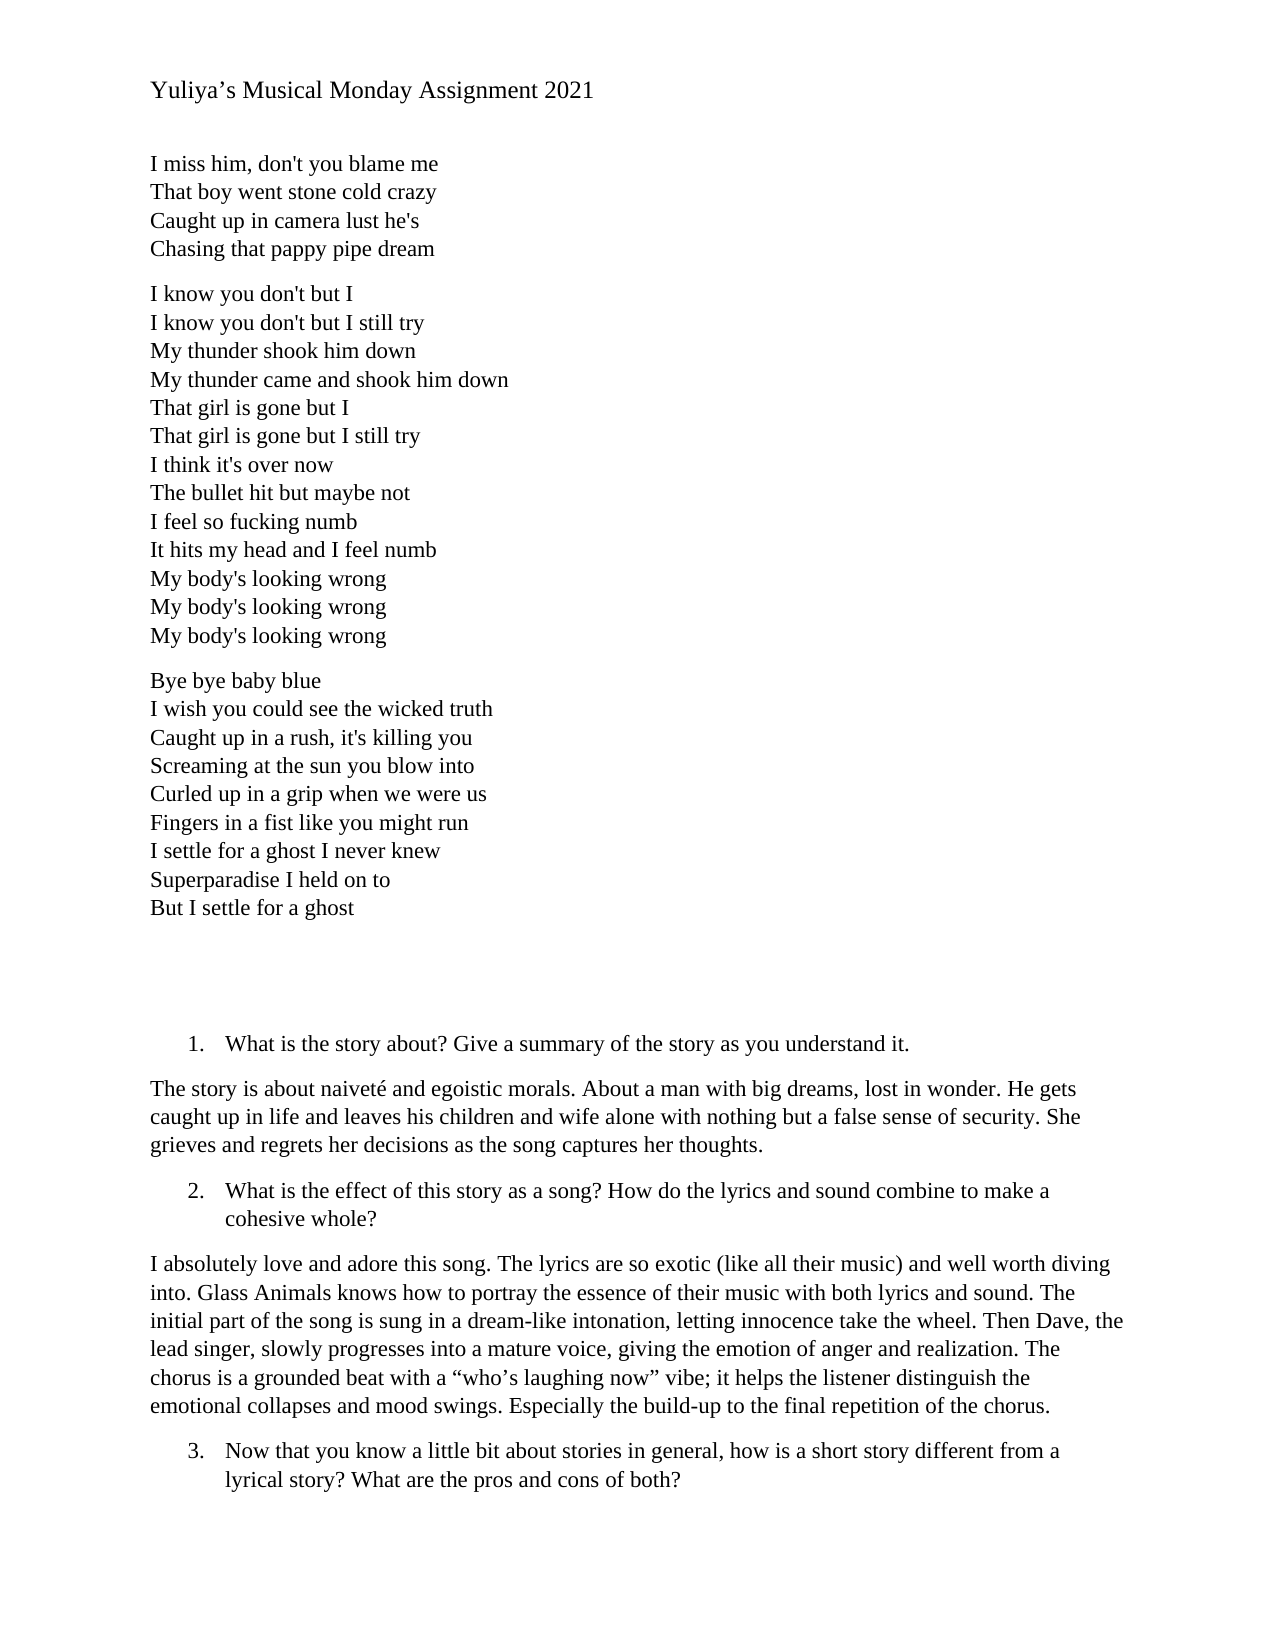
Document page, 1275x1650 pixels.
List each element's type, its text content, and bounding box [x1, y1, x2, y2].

text I know you don't but I I know you don't but I still try My thunder shook him down My thunder came and shook him down That girl is gone but I That girl is gone but I still try I think it's over now The bullet hit but maybe not I feel so fucking numb It hits my head and I feel numb My body's looking wrong My body's looking wrong My body's looking wrong [150, 280, 1125, 648]
list What is the effect of this story as a song? How do the lyrics and sound combine to make a cohesive whole? [187, 1177, 1125, 1231]
text I absolutely love and adore this song. The lyrics are so exotic (like all their music) and well worth diving into. Glass Animals knows how to portray the essence of their music with both lyrics and sound. The initial part of the song is sung in a dream-like intonation, letting innocence take the wheel. Then Dave, the lead singer, slowly progresses into a mature voice, giving the emotion of anger and realization. The chorus is a grounded beat with a “who’s laughing now” vibe; it helps the listener distinguish the emotional collapses and mood swings. Especially the build-up to the final repetition of the chorus. [150, 1250, 1125, 1419]
list Now that you know a little bit about stories in general, how is a short story different from a lyrical story? What are the pros and cons of both? [187, 1437, 1125, 1492]
text Bye bye baby blue I wish you could see the wicked truth Caught up in a rush, it's killing you Screaming at the sun you blow into Curled up in a grip when we were us Fingers in a fist like you might run I settle for a ghost I never knew Superparadise I held on to But I settle for a ghost [150, 667, 1125, 921]
text The story is about naiveté and egoistic morals. About a man with big dreams, lost in wonder. He gets caught up in life and leaves his children and wife alone with nothing but a false sense of security. She grieves and regrets her decisions as the song captures her thoughts. [150, 1075, 1125, 1158]
text I miss him, don't you blame me That boy went stone cold crazy Caught up in camera lust he's Chasing that pappy pipe dream [150, 150, 1125, 262]
list What is the story about? Give a summary of the story as you understand it. [187, 1029, 1125, 1056]
